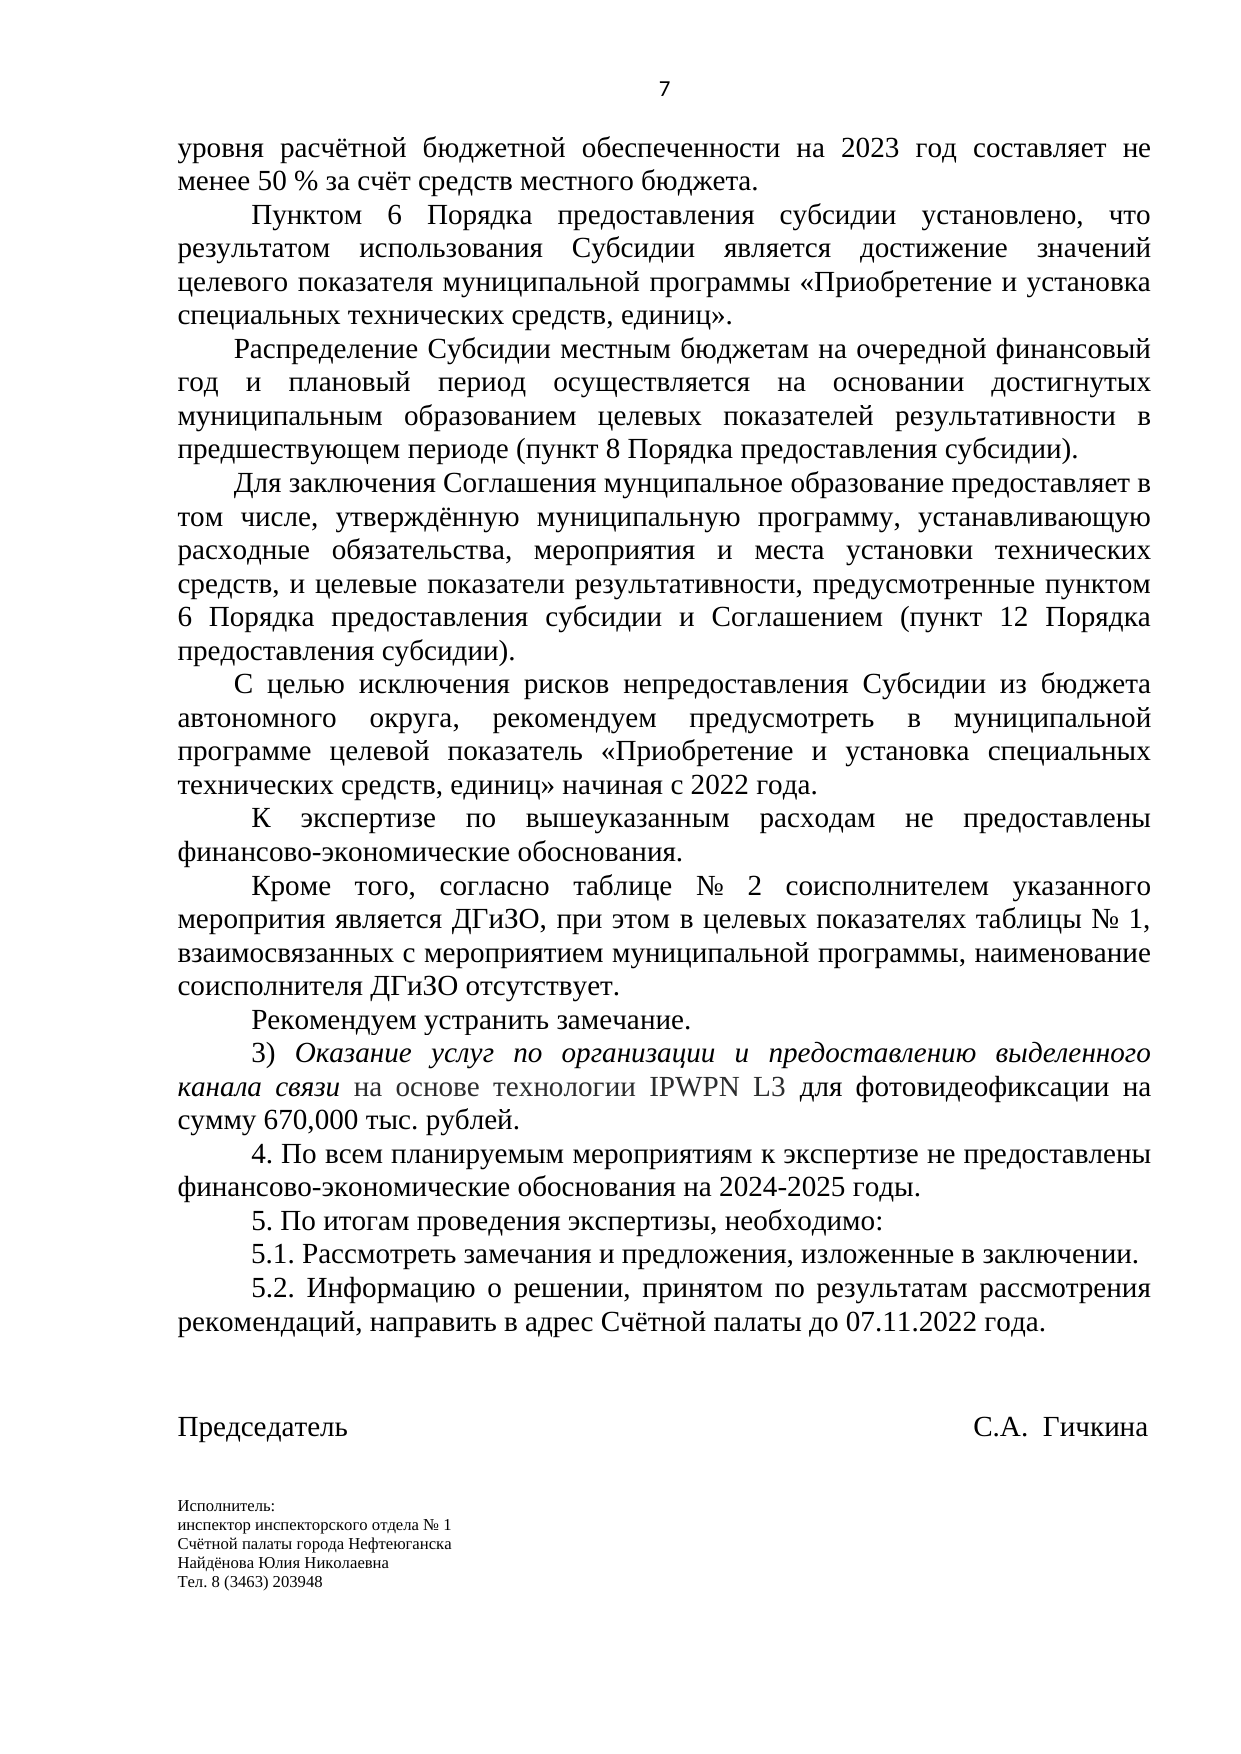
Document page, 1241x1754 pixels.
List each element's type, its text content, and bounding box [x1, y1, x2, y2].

text К экспертизе по вышеуказанным расходам не предоставлены финансово-экономические обоснования. [177, 801, 1152, 868]
text 3) Оказание услуг по организации и предоставлению выделенного канала связи на основе технологии IPWPN L3 для фотовидеофиксации на сумму 670,000 тыс. рублей. [177, 1069, 1152, 1136]
text 5.1. Рассмотреть замечания и предложения, изложенные в заключении. [177, 1237, 1152, 1270]
text Кроме того, согласно таблице № 2 соисполнителем указанного меропрития является ДГиЗО, при этом в целевых показателях таблицы № 1, взаимосвязанных с мероприятием муниципальной программы, наименование соисполнителя ДГиЗО отсутствует. [177, 868, 1152, 1002]
text Пунктом 6 Порядка предоставления субсидии установлено, что результатом использования Субсидии является достижение значений целевого показателя муниципальной программы «Приобретение и установка специальных технических средств, единиц». [177, 197, 1152, 331]
text Исполнитель: [177, 1496, 1152, 1515]
text Тел. 8 (3463) 203948 [177, 1572, 1152, 1591]
text Распределение Субсидии местным бюджетам на очередной финансовый год и плановый период осуществляется на основании достигнутых муниципальным образованием целевых показателей результативности в предшествующем периоде (пункт 8 Порядка предоставления субсидии). [177, 331, 1152, 465]
text Председатель С.А. Гичкина [177, 1409, 1152, 1443]
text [177, 130, 1152, 197]
text 4. По всем планируемым мероприятиям к экспертизе не предоставлены финансово-экономические обоснования на 2024-2025 годы. [177, 1136, 1152, 1203]
text Счётной палаты города Нефтеюганска [177, 1534, 1152, 1553]
text 5. По итогам проведения экспертизы, необходимо: [177, 1203, 1152, 1237]
text инспектор инспекторского отдела № 1 [177, 1515, 1152, 1534]
text 5.2. Информацию о решении, принятом по результатам рассмотрения рекомендаций, направить в адрес Счётной палаты до 07.11.2022 года. [177, 1270, 1152, 1337]
text Найдёнова Юлия Николаевна [177, 1553, 1152, 1572]
text С целью исключения рисков непредоставления Субсидии из бюджета автономного округа, рекомендуем предусмотреть в муниципальной программе целевой показатель «Приобретение и установка специальных технических средств, единиц» начиная с 2022 года. [177, 666, 1152, 801]
text Рекомендуем устранить замечание. [177, 1002, 1152, 1035]
text Для заключения Соглашения мунципальное образование предоставляет в том числе, утверждённую муниципальную программу, устанавливающую расходные обязательства, мероприятия и места установки технических средств, и целевые показатели результативности, предусмотренные пунктом 6 Порядка предоставления субсидии и Соглашением (пункт 12 Порядка предоставления субсидии). [177, 465, 1152, 666]
